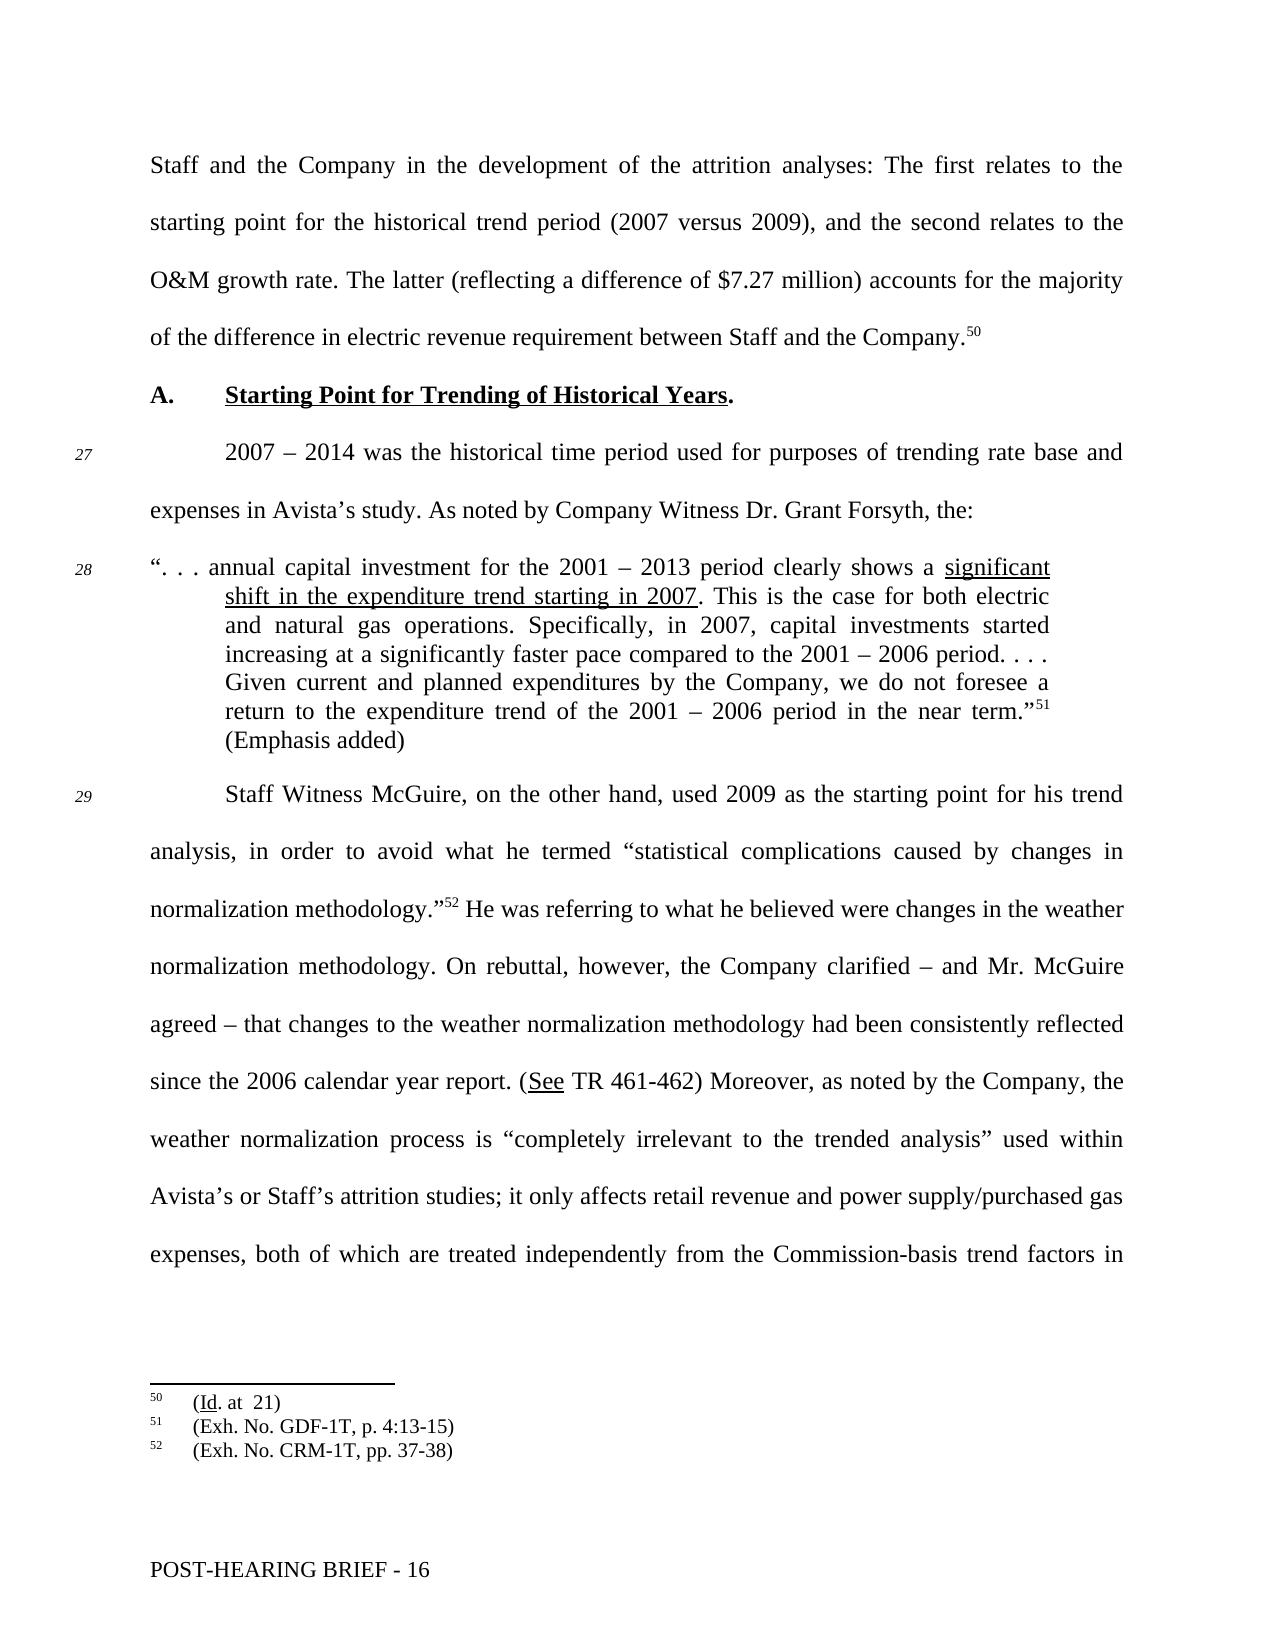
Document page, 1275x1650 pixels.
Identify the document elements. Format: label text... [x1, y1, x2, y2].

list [75, 779, 1125, 1325]
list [150, 150, 1125, 351]
list “. . . annual capital investment for the 2001 – 2013 period clearly shows a significant shift in the expenditure trend starting in 2007. This is the case for both electric and natural gas operations. Specifically, in 2007, capital investments started increasing at a significantly faster pace compared to the 2001 – 2006 period. . . . Given current and planned expenditures by the Company, we do not foresee a return to the expenditure trend of the 2001 – 2006 period in the near term.” (Emphasis added) [75, 552, 1050, 754]
list 2007 – 2014 was the historical time period used for purposes of trending rate base and expenses in Avista’s study. As noted by Company Witness Dr. Grant Forsyth, the: [75, 437, 1125, 524]
text A. Starting Point for Trending of Historical Years. [150, 380, 1125, 409]
